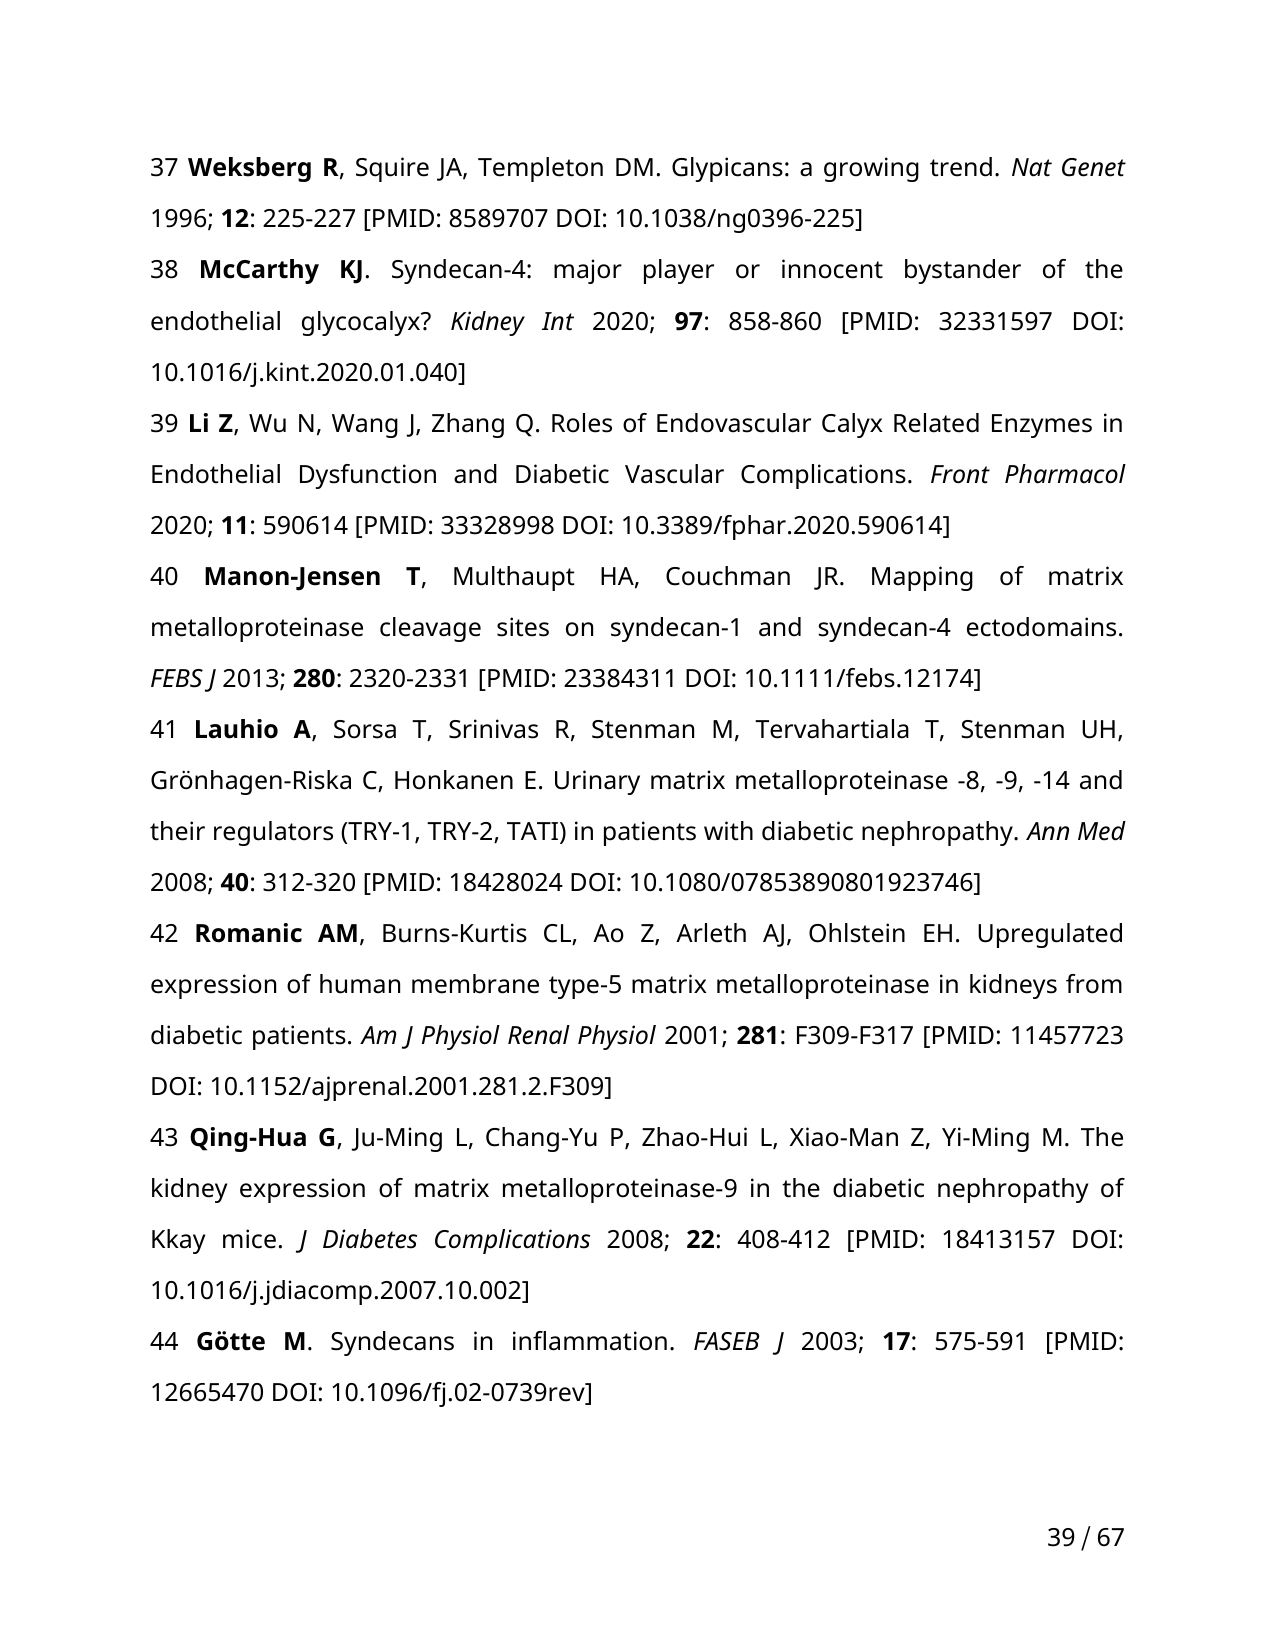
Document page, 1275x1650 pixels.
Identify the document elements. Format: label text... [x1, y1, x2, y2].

text 44 Götte M. Syndecans in inflammation. FASEB J 2003; 17: 575-591 [PMID: 12665470 DOI: 10.1096/fj.02-0739rev] [150, 1324, 1125, 1409]
text 37 Weksberg R, Squire JA, Templeton DM. Glypicans: a growing trend. Nat Genet 1996; 12: 225-227 [PMID: 8589707 DOI: 10.1038/ng0396-225] [150, 150, 1125, 235]
text 42 Romanic AM, Burns-Kurtis CL, Ao Z, Arleth AJ, Ohlstein EH. Upregulated expression of human membrane type-5 matrix metalloproteinase in kidneys from diabetic patients. Am J Physiol Renal Physiol 2001; 281: F309-F317 [PMID: 11457723 DOI: 10.1152/ajprenal.2001.281.2.F309] [150, 916, 1125, 1103]
text 39 Li Z, Wu N, Wang J, Zhang Q. Roles of Endovascular Calyx Related Enzymes in Endothelial Dysfunction and Diabetic Vascular Complications. Front Pharmacol 2020; 11: 590614 [PMID: 33328998 DOI: 10.3389/fphar.2020.590614] [150, 405, 1125, 541]
text 43 Qing-Hua G, Ju-Ming L, Chang-Yu P, Zhao-Hui L, Xiao-Man Z, Yi-Ming M. The kidney expression of matrix metalloproteinase-9 in the diabetic nephropathy of Kkay mice. J Diabetes Complications 2008; 22: 408-412 [PMID: 18413157 DOI: 10.1016/j.jdiacomp.2007.10.002] [150, 1120, 1125, 1307]
text 41 Lauhio A, Sorsa T, Srinivas R, Stenman M, Tervahartiala T, Stenman UH, Grönhagen-Riska C, Honkanen E. Urinary matrix metalloproteinase -8, -9, -14 and their regulators (TRY-1, TRY-2, TATI) in patients with diabetic nephropathy. Ann Med 2008; 40: 312-320 [PMID: 18428024 DOI: 10.1080/07853890801923746] [150, 711, 1125, 899]
text 40 Manon-Jensen T, Multhaupt HA, Couchman JR. Mapping of matrix metalloproteinase cleavage sites on syndecan-1 and syndecan-4 ectodomains. FEBS J 2013; 280: 2320-2331 [PMID: 23384311 DOI: 10.1111/febs.12174] [150, 558, 1125, 694]
text 38 McCarthy KJ. Syndecan-4: major player or innocent bystander of the endothelial glycocalyx? Kidney Int 2020; 97: 858-860 [PMID: 32331597 DOI: 10.1016/j.kint.2020.01.040] [150, 252, 1125, 388]
